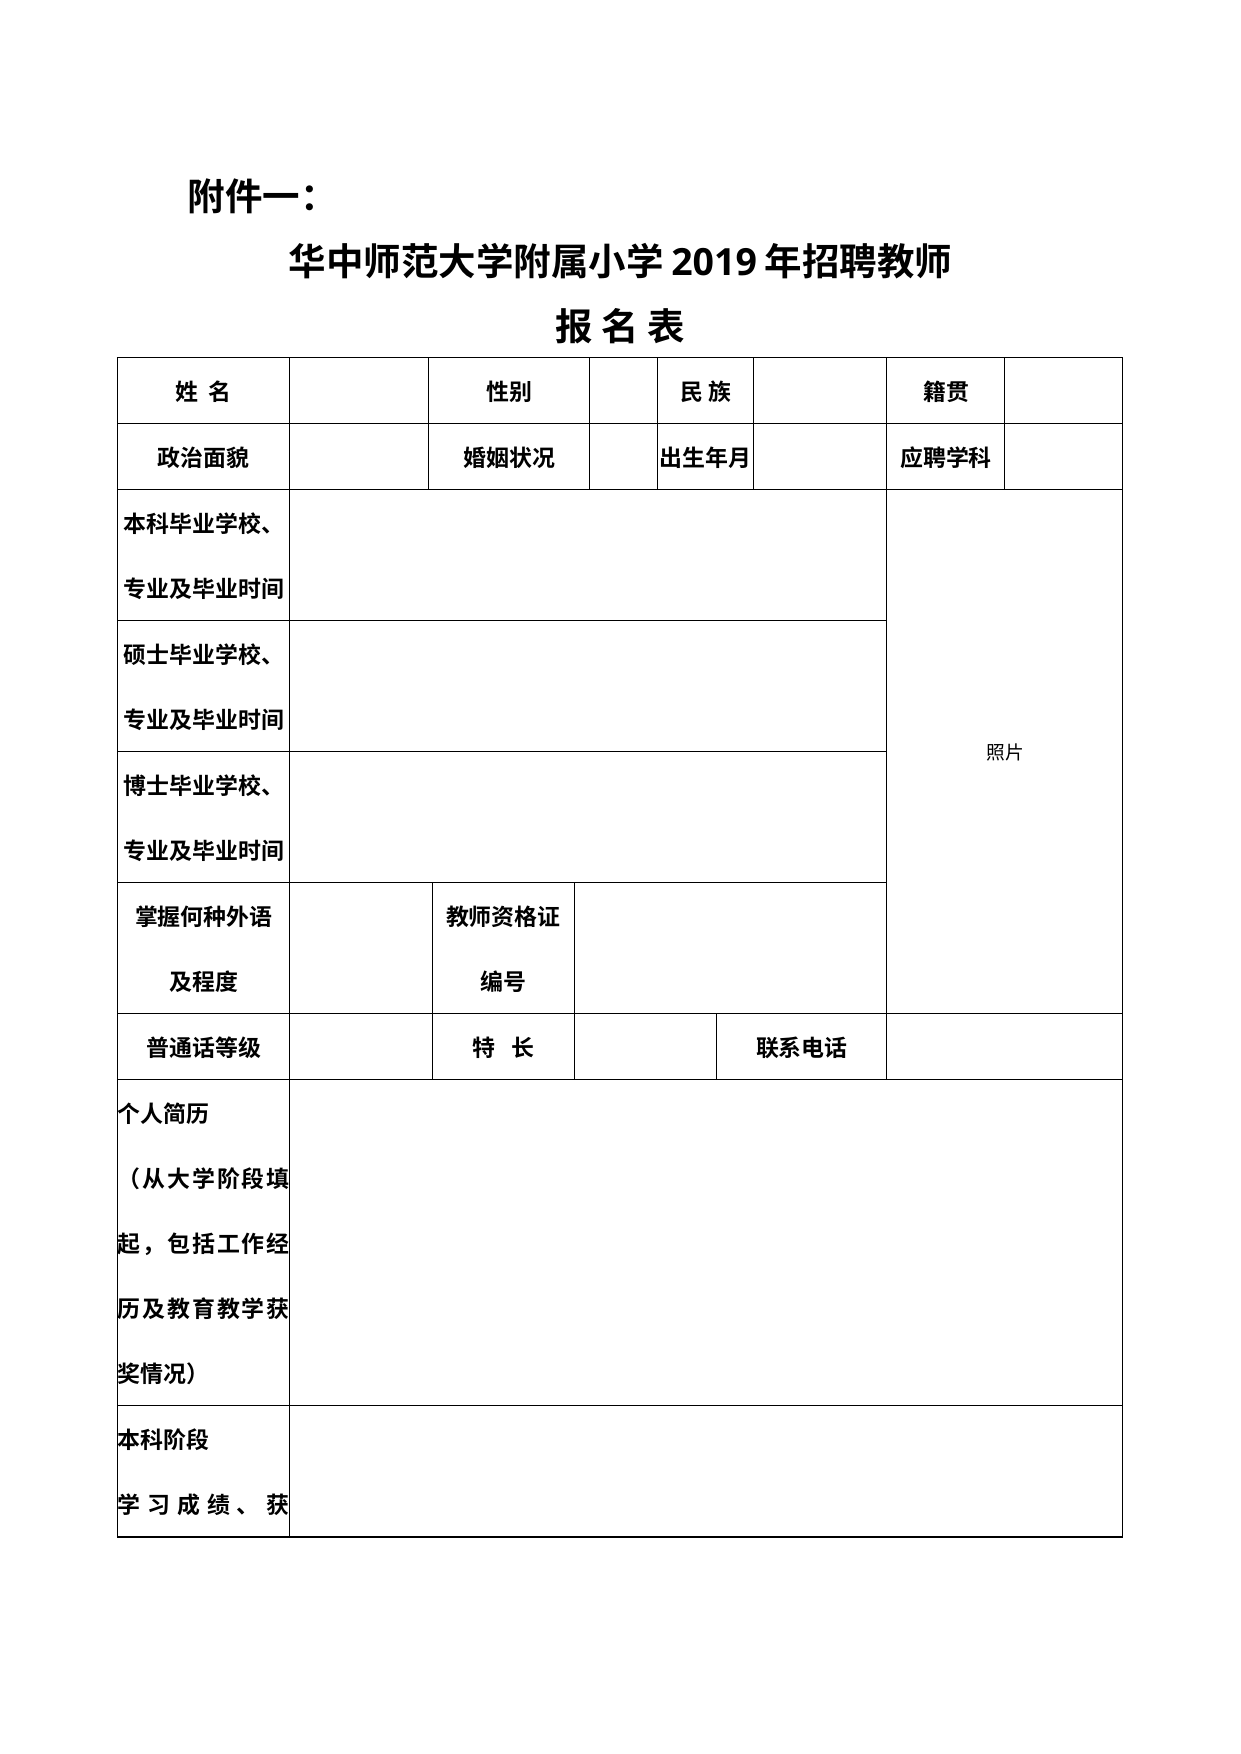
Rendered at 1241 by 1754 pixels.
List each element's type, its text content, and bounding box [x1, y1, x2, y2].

table_cell [590, 424, 657, 489]
table_cell [290, 883, 432, 1013]
table_cell 教师资格证编号 [433, 883, 574, 1013]
table_cell [290, 1080, 1122, 1405]
table_cell 掌握何种外语 及程度 [118, 883, 289, 1013]
table_cell 本科毕业学校、 专业及毕业时间 [118, 490, 289, 620]
table_cell 照片 [887, 490, 1122, 1013]
table_cell [290, 621, 886, 751]
table_cell 政治面貌 [118, 424, 289, 489]
table_cell [290, 490, 886, 620]
table_header 性别 [429, 358, 589, 423]
table_cell [290, 1406, 1122, 1536]
text 华中师范大学附属小学2019年招聘教师 [187, 227, 1053, 292]
table_cell [754, 424, 886, 489]
table_cell [1005, 424, 1122, 489]
table_header [590, 358, 657, 423]
table_cell 应聘学科 [887, 424, 1004, 489]
text 报 名 表 [187, 292, 1053, 357]
table_cell 博士毕业学校、 专业及毕业时间 [118, 752, 289, 882]
table_cell [887, 1014, 1122, 1079]
table_header [1005, 358, 1122, 423]
table_cell 联系电话 [717, 1014, 886, 1079]
table_cell 婚姻状况 [429, 424, 589, 489]
table_header [754, 358, 886, 423]
table_cell 硕士毕业学校、 专业及毕业时间 [118, 621, 289, 751]
table_cell [290, 424, 428, 489]
table_header [290, 358, 428, 423]
table_cell 普通话等级 [118, 1014, 289, 1079]
table_cell 个人简历 （从大学阶段填起，包括工作经历及教育教学获奖情况） [118, 1080, 289, 1405]
table_cell 出生年月 [658, 424, 753, 489]
table_cell [575, 883, 886, 1013]
table_cell 特 长 [433, 1014, 574, 1079]
table_cell [290, 1014, 432, 1079]
table_header 姓 名 [118, 358, 289, 423]
table_header 民 族 [658, 358, 753, 423]
text 附件一： [187, 162, 1053, 227]
table_cell [575, 1014, 716, 1079]
table_header 籍贯 [887, 358, 1004, 423]
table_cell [118, 1406, 289, 1536]
table_cell [290, 752, 886, 882]
